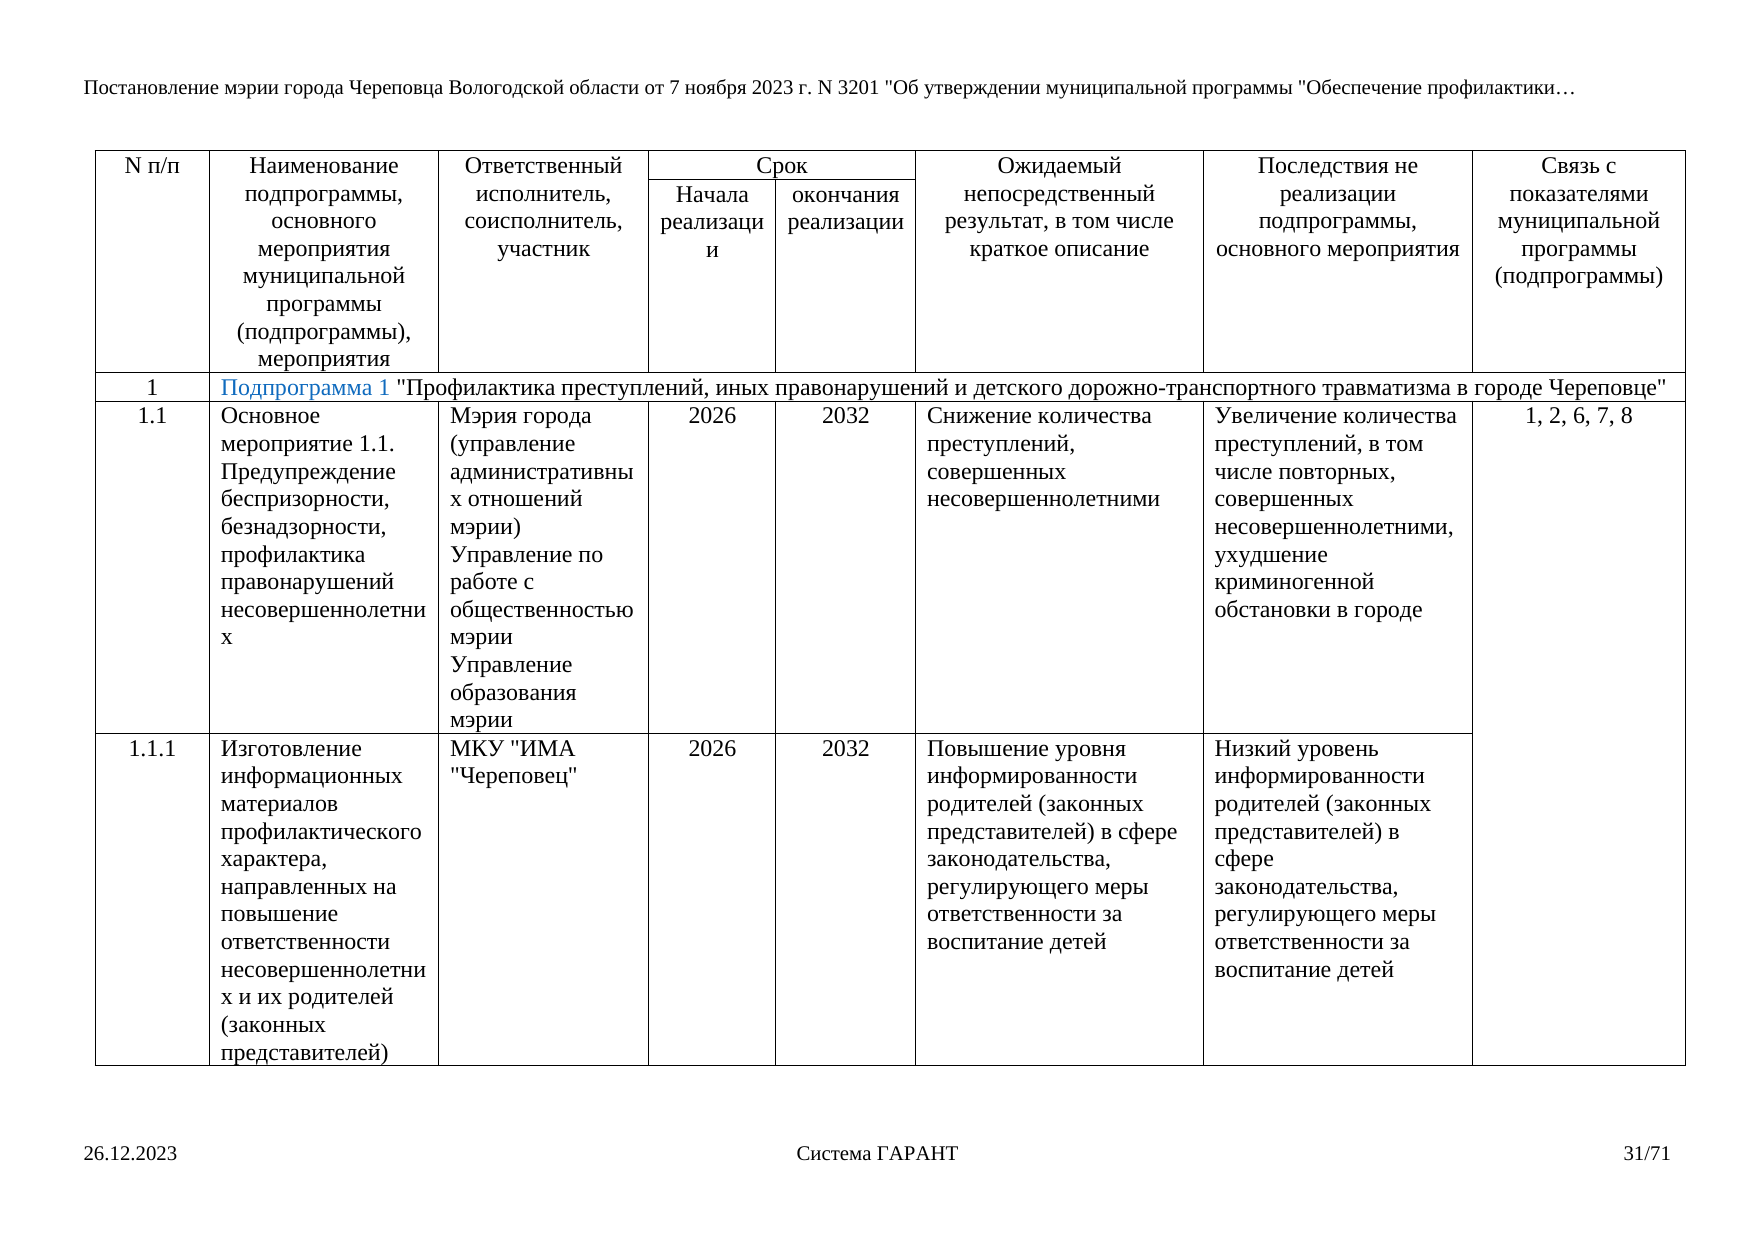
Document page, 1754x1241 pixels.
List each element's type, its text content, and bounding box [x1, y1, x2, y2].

table_cell 1, 2, 6, 7, 8 [1473, 402, 1685, 1065]
table_cell 2026 [649, 734, 775, 1065]
table_cell 1 [96, 373, 209, 401]
table_header Наименование подпрограммы, основного мероприятия муниципальной программы (подпрограммы), мероприятия [210, 151, 438, 372]
table_header Срок [649, 151, 915, 179]
table_header N п/п [96, 151, 209, 372]
table_header Ожидаемый непосредственный результат, в том числе краткое описание [916, 151, 1203, 372]
table_header Связь с показателями муниципальной программы (подпрограммы) [1473, 151, 1685, 372]
table_header Последствия не реализации подпрограммы, основного мероприятия [1204, 151, 1472, 372]
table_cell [1204, 734, 1472, 1065]
table_cell Мэрия города (управление административных отношений мэрии) Управление по работе с общественностью мэрии Управление образования мэрии [439, 402, 648, 733]
table_cell Изготовление информационных материалов профилактического характера, направленных на повышение ответственности несовершеннолетних и их родителей (законных представителей) [210, 734, 438, 1065]
table_cell 2032 [776, 402, 915, 733]
table_cell Подпрограмма 1 "Профилактика преступлений, иных правонарушений и детского дорожно-транспортного травматизма в городе Череповце" [210, 373, 1685, 401]
table_cell МКУ "ИМА "Череповец" [439, 734, 648, 1065]
table_cell 2032 [776, 734, 915, 1065]
table_cell 2026 [649, 402, 775, 733]
table_cell Увеличение количества преступлений, в том числе повторных, совершенных несовершеннолетними, ухудшение криминогенной обстановки в городе [1204, 402, 1472, 733]
table_cell окончания реализации [776, 180, 915, 372]
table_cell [916, 734, 1203, 1065]
table_cell Снижение количества преступлений, совершенных несовершеннолетними [916, 402, 1203, 733]
table_header Ответственный исполнитель, соисполнитель, участник [439, 151, 648, 372]
table_cell Основное мероприятие 1.1. Предупреждение беспризорности, безнадзорности, профилактика правонарушений несовершеннолетних [210, 402, 438, 733]
table_cell Начала реализации [649, 180, 775, 372]
table_cell 1.1 [96, 402, 209, 733]
table_cell 1.1.1 [96, 734, 209, 1065]
